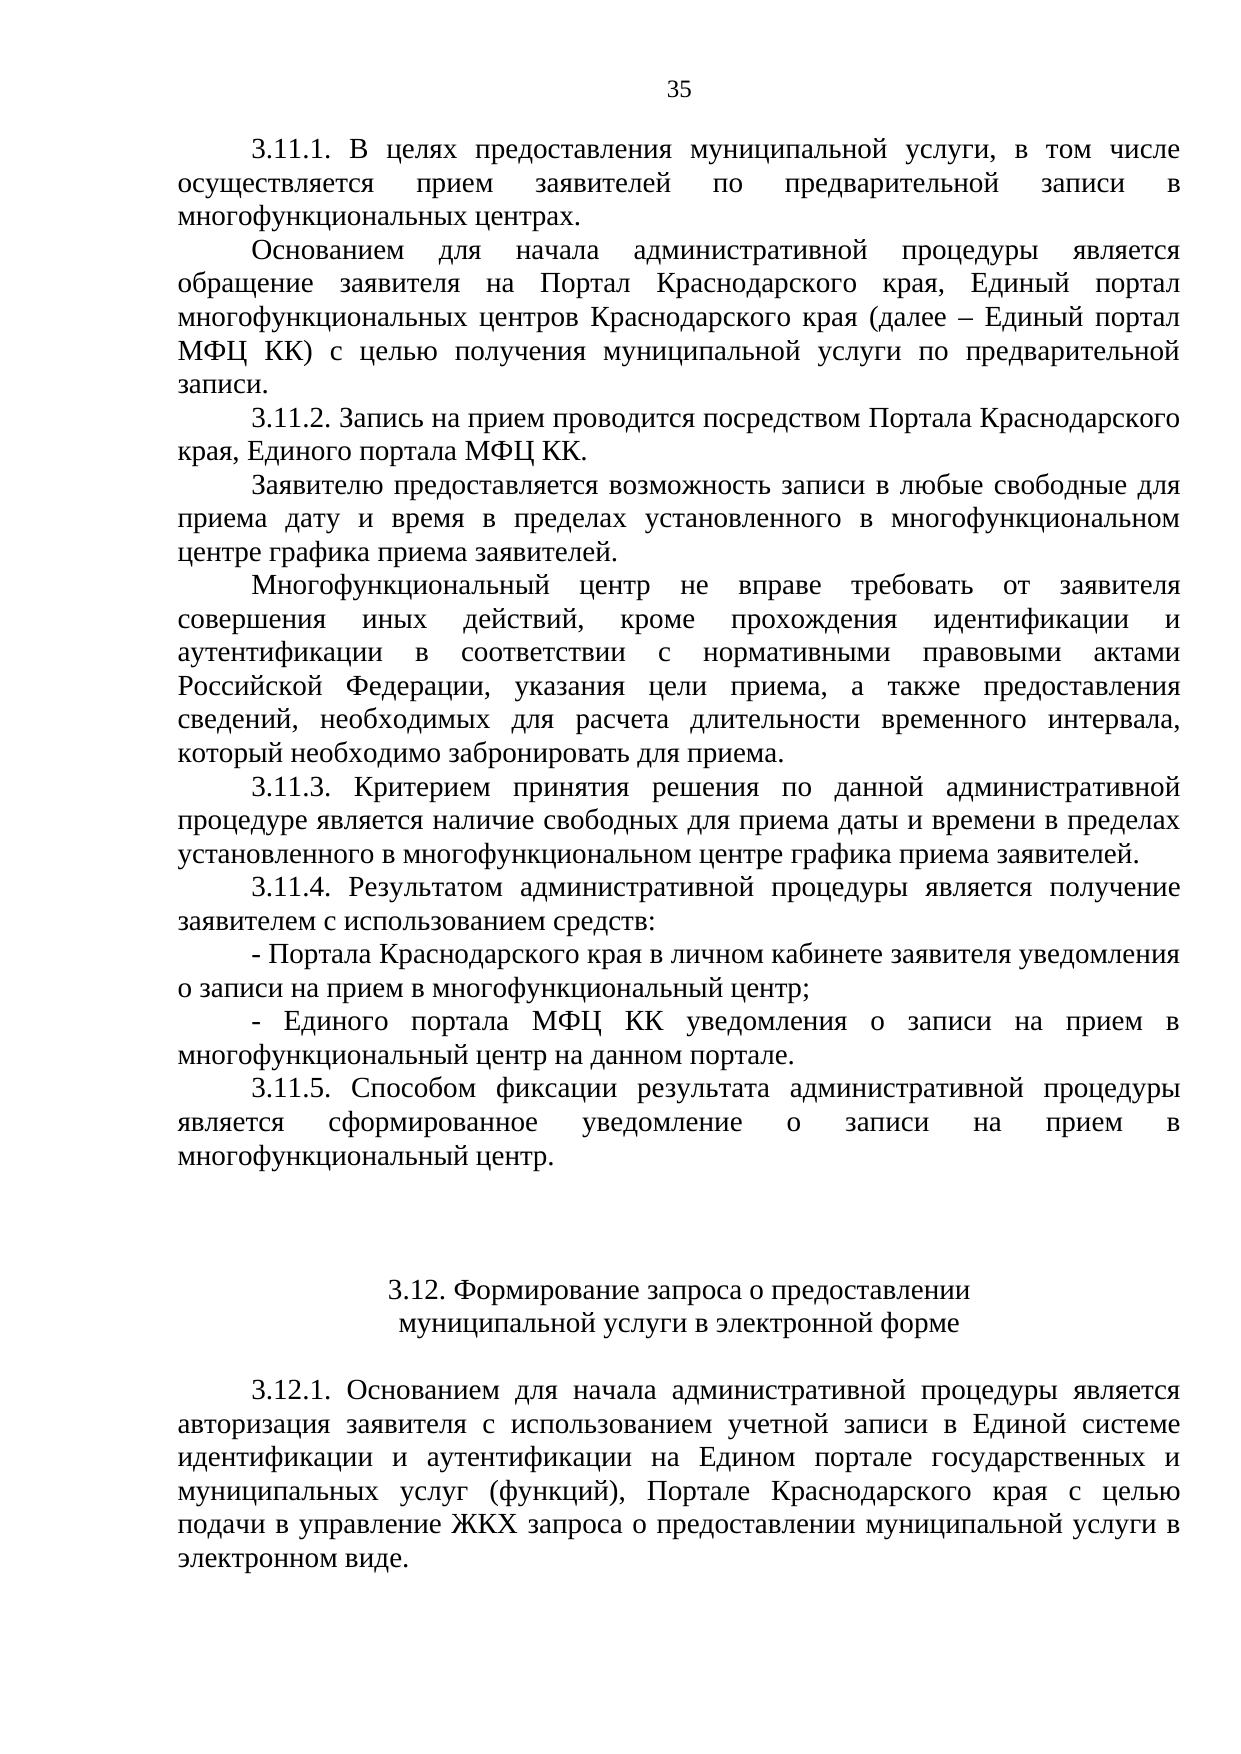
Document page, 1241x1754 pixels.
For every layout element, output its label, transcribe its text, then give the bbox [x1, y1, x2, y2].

text - Портала Краснодарского края в личном кабинете заявителя уведомления о записи на прием в многофункциональный центр; [177, 936, 1181, 1003]
text Основанием для начала административной процедуры является обращение заявителя на Портал Краснодарского края, Единый портал многофункциональных центров Краснодарского края (далее – Единый портал МФЦ КК) с целью получения муниципальной услуги по предварительной записи. [177, 232, 1181, 400]
text Заявителю предоставляется возможность записи в любые свободные для приема дату и время в пределах установленного в многофункциональном центре графика приема заявителей. [177, 467, 1181, 567]
text 3.11.5. Способом фиксации результата административной процедуры является сформированное уведомление о записи на прием в многофункциональный центр. [177, 1071, 1181, 1171]
text муниципальной услуги в электронной форме [177, 1305, 1181, 1339]
text 3.11.3. Критерием принятия решения по данной административной процедуре является наличие свободных для приема даты и времени в пределах установленного в многофункциональном центре графика приема заявителей. [177, 769, 1181, 869]
text 3.11.1. В целях предоставления муниципальной услуги, в том числе осуществляется прием заявителей по предварительной записи в многофункциональных центрах. [177, 131, 1181, 232]
text Многофункциональный центр не вправе требовать от заявителя совершения иных действий, кроме прохождения идентификации и аутентификации в соответствии с нормативными правовыми актами Российской Федерации, указания цели приема, а также предоставления сведений, необходимых для расчета длительности временного интервала, который необходимо забронировать для приема. [177, 567, 1181, 769]
text 3.11.2. Запись на прием проводится посредством Портала Краснодарского края, Единого портала МФЦ КК. [177, 400, 1181, 467]
text 3.12. Формирование запроса о предоставлении [177, 1272, 1181, 1305]
text 3.11.4. Результатом административной процедуры является получение заявителем с использованием средств: [177, 869, 1181, 936]
text - Единого портала МФЦ КК уведомления о записи на прием в многофункциональный центр на данном портале. [177, 1003, 1181, 1071]
text 3.12.1. Основанием для начала административной процедуры является авторизация заявителя с использованием учетной записи в Единой системе идентификации и аутентификации на Едином портале государственных и муниципальных услуг (функций), Портале Краснодарского края с целью подачи в управление ЖКХ запроса о предоставлении муниципальной услуги в электронном виде. [177, 1372, 1181, 1574]
